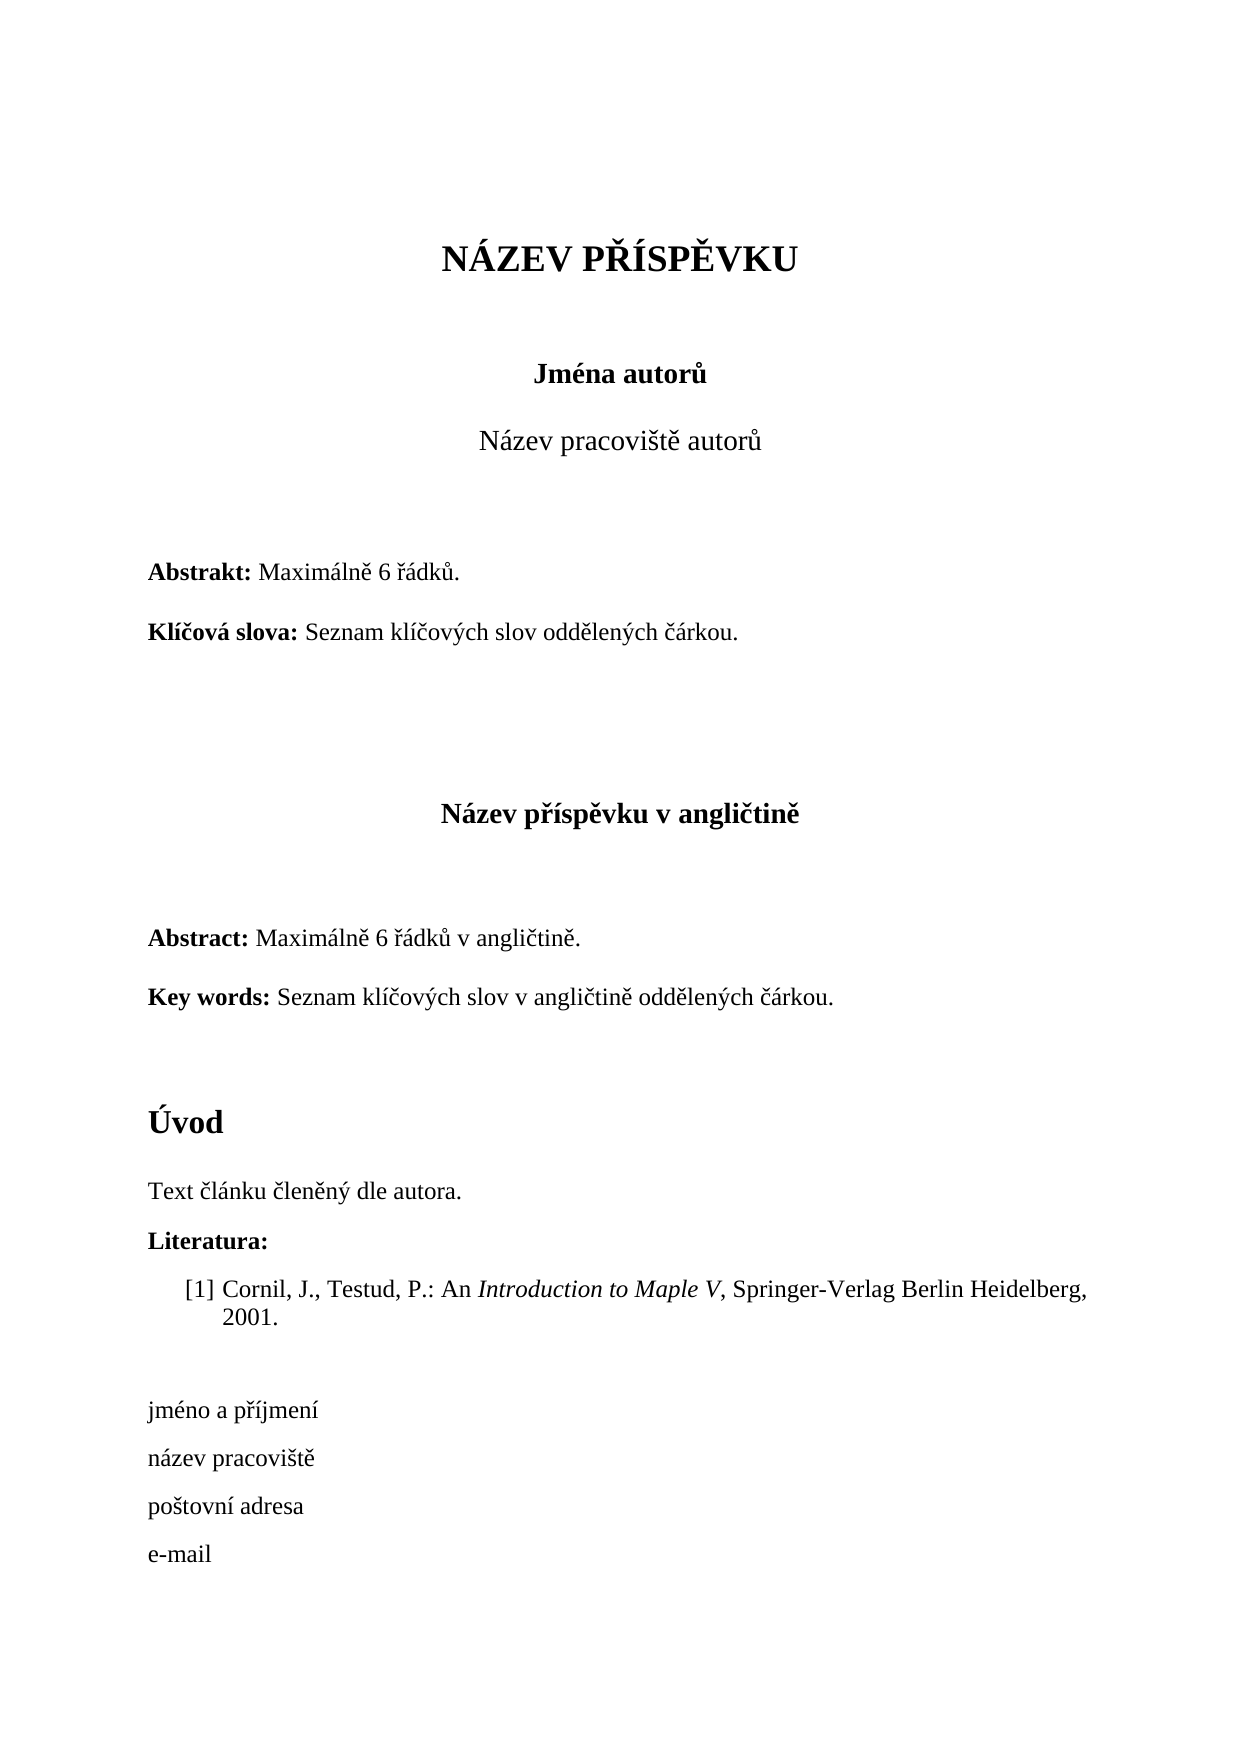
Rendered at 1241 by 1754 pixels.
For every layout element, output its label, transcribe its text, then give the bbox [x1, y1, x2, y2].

text Abstract: Maximálně 6 řádků v angličtině. [148, 923, 1092, 951]
text Název příspěvku v angličtině [148, 796, 1092, 829]
text Klíčová slova: Seznam klíčových slov oddělených čárkou. [148, 617, 1092, 645]
text Cornil, J., Testud, P.: An Introduction to Maple V, Springer-Verlag Berlin Heidelberg, 2001. [185, 1274, 1092, 1331]
text Název pracoviště autorů [148, 423, 1092, 456]
text NÁZEV PŘÍSPĚVKU [148, 236, 1092, 279]
text e-mail [148, 1539, 1092, 1567]
text Jména autorů [148, 356, 1092, 389]
text název pracoviště [148, 1443, 1092, 1472]
text Text článku členěný dle autora. [148, 1176, 1092, 1205]
text Literatura: [148, 1226, 1092, 1255]
text Úvod [148, 1102, 1092, 1140]
text Key words: Seznam klíčových slov v angličtině oddělených čárkou. [148, 982, 1092, 1011]
text jméno a příjmení [148, 1396, 1092, 1424]
text poštovní adresa [148, 1491, 1092, 1520]
text Abstrakt: Maximálně 6 řádků. [148, 557, 1092, 586]
